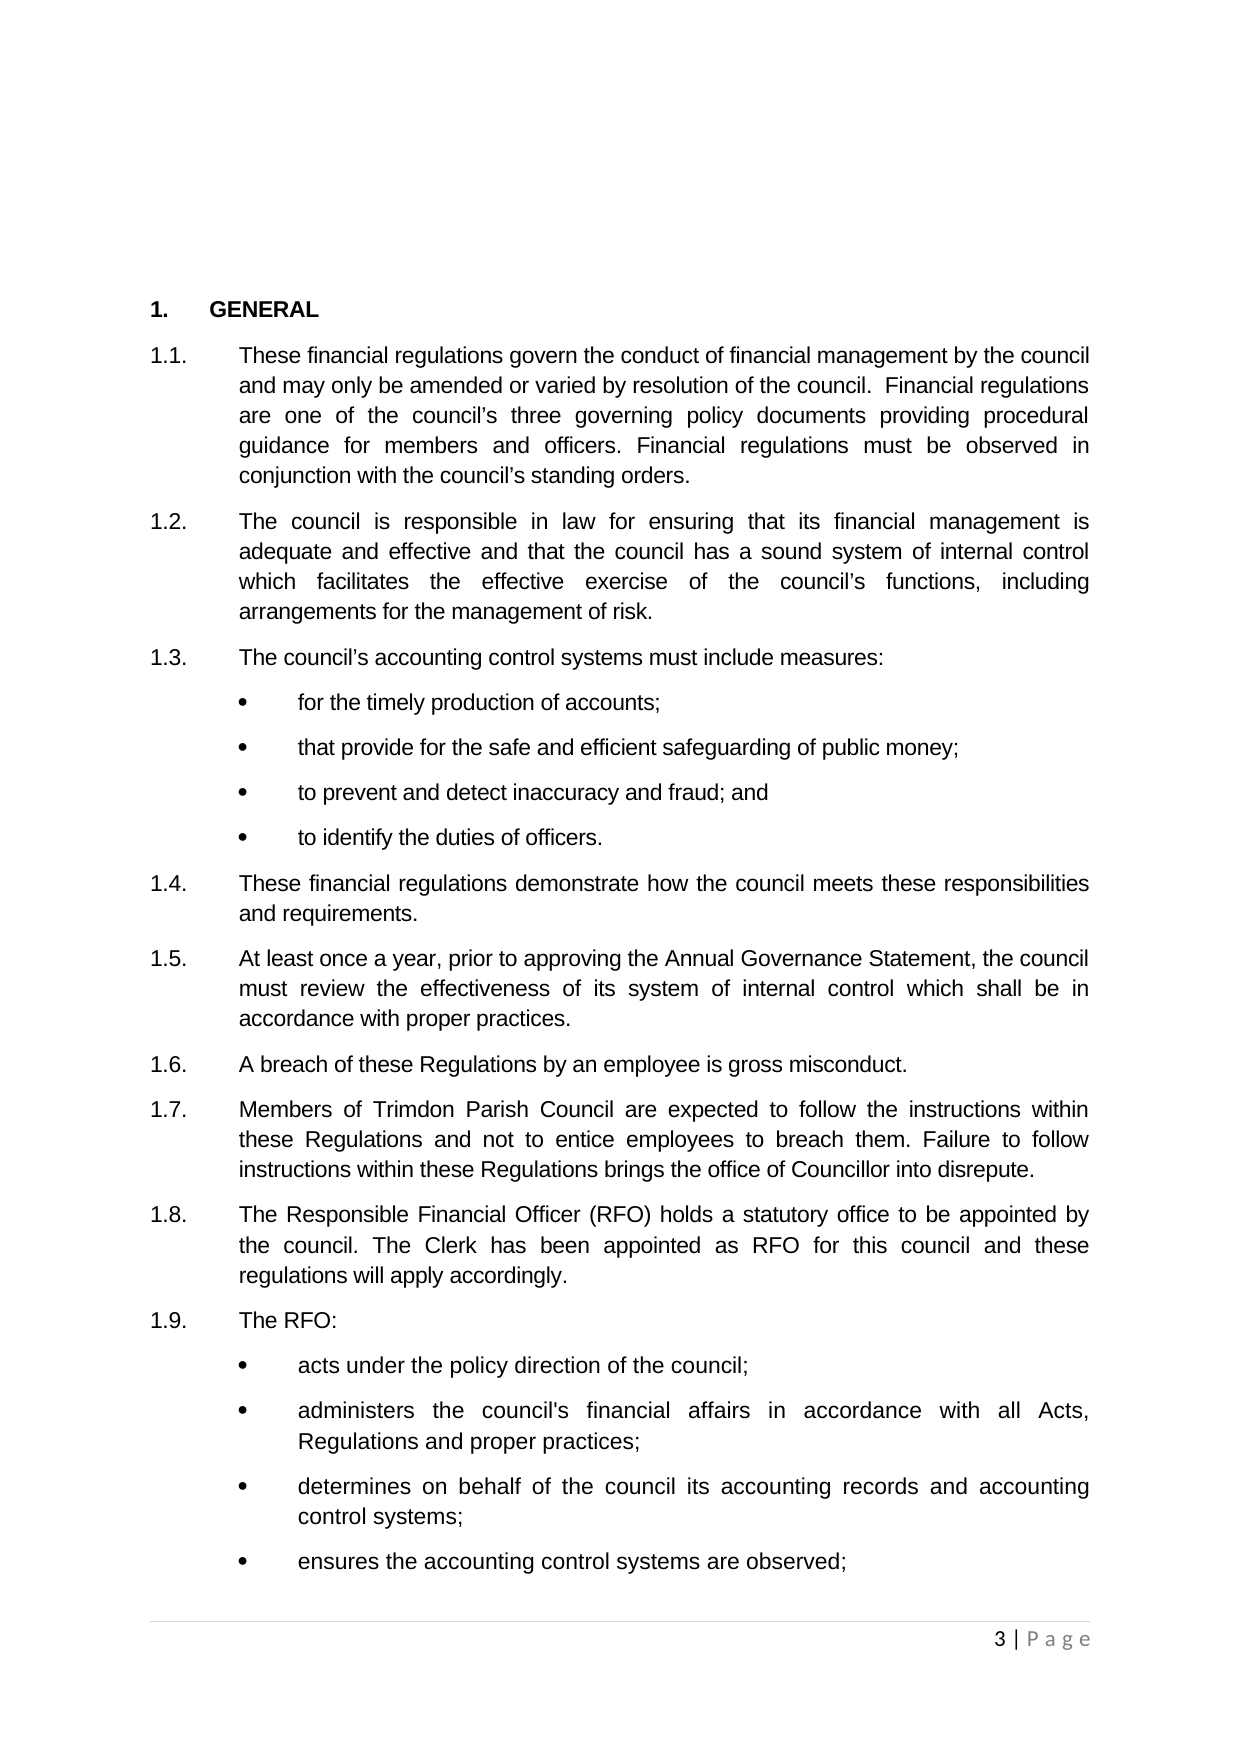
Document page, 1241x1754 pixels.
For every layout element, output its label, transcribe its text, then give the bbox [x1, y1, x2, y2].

list The council is responsible in law for ensuring that its financial management is adequate and effective and that the council has a sound system of internal control which facilitates the effective exercise of the council’s functions, including arrangements for the management of risk. [150, 508, 1090, 624]
list acts under the policy direction of the council; [239, 1352, 1090, 1378]
list that provide for the safe and efficient safeguarding of public money; [239, 734, 1090, 760]
list The council’s accounting control systems must include measures: [150, 643, 1090, 670]
list The Responsible Financial Officer (RFO) holds a statutory office to be appointed by the council. The Clerk has been appointed as RFO for this council and these regulations will apply accordingly. [150, 1201, 1090, 1288]
list determines on behalf of the council its accounting records and accounting control systems; [239, 1473, 1090, 1529]
list A breach of these Regulations by an employee is gross misconduct. [150, 1051, 1090, 1077]
list Members of Trimdon Parish Council are expected to follow the instructions within these Regulations and not to entice employees to breach them. Failure to follow instructions within these Regulations brings the office of Councillor into disrepute. [150, 1096, 1090, 1182]
list These financial regulations govern the conduct of financial management by the council and may only be amended or varied by resolution of the council. Financial regulations are one of the council’s three governing policy documents providing procedural guidance for members and officers. Financial regulations must be observed in conjunction with the council’s standing orders. [150, 342, 1090, 489]
list for the timely production of accounts; [239, 689, 1090, 715]
subtitle GENERAL [150, 296, 1090, 323]
list The RFO: [150, 1307, 1090, 1333]
list ensures the accounting control systems are observed; [239, 1548, 1090, 1574]
list to identify the duties of officers. [239, 824, 1090, 851]
list to prevent and detect inaccuracy and fraud; and [239, 779, 1090, 805]
list These financial regulations demonstrate how the council meets these responsibilities and requirements. [150, 869, 1090, 926]
list administers the council's financial affairs in accordance with all Acts, Regulations and proper practices; [239, 1397, 1090, 1454]
list At least once a year, prior to approving the Annual Governance Statement, the council must review the effectiveness of its system of internal control which shall be in accordance with proper practices. [150, 945, 1090, 1032]
